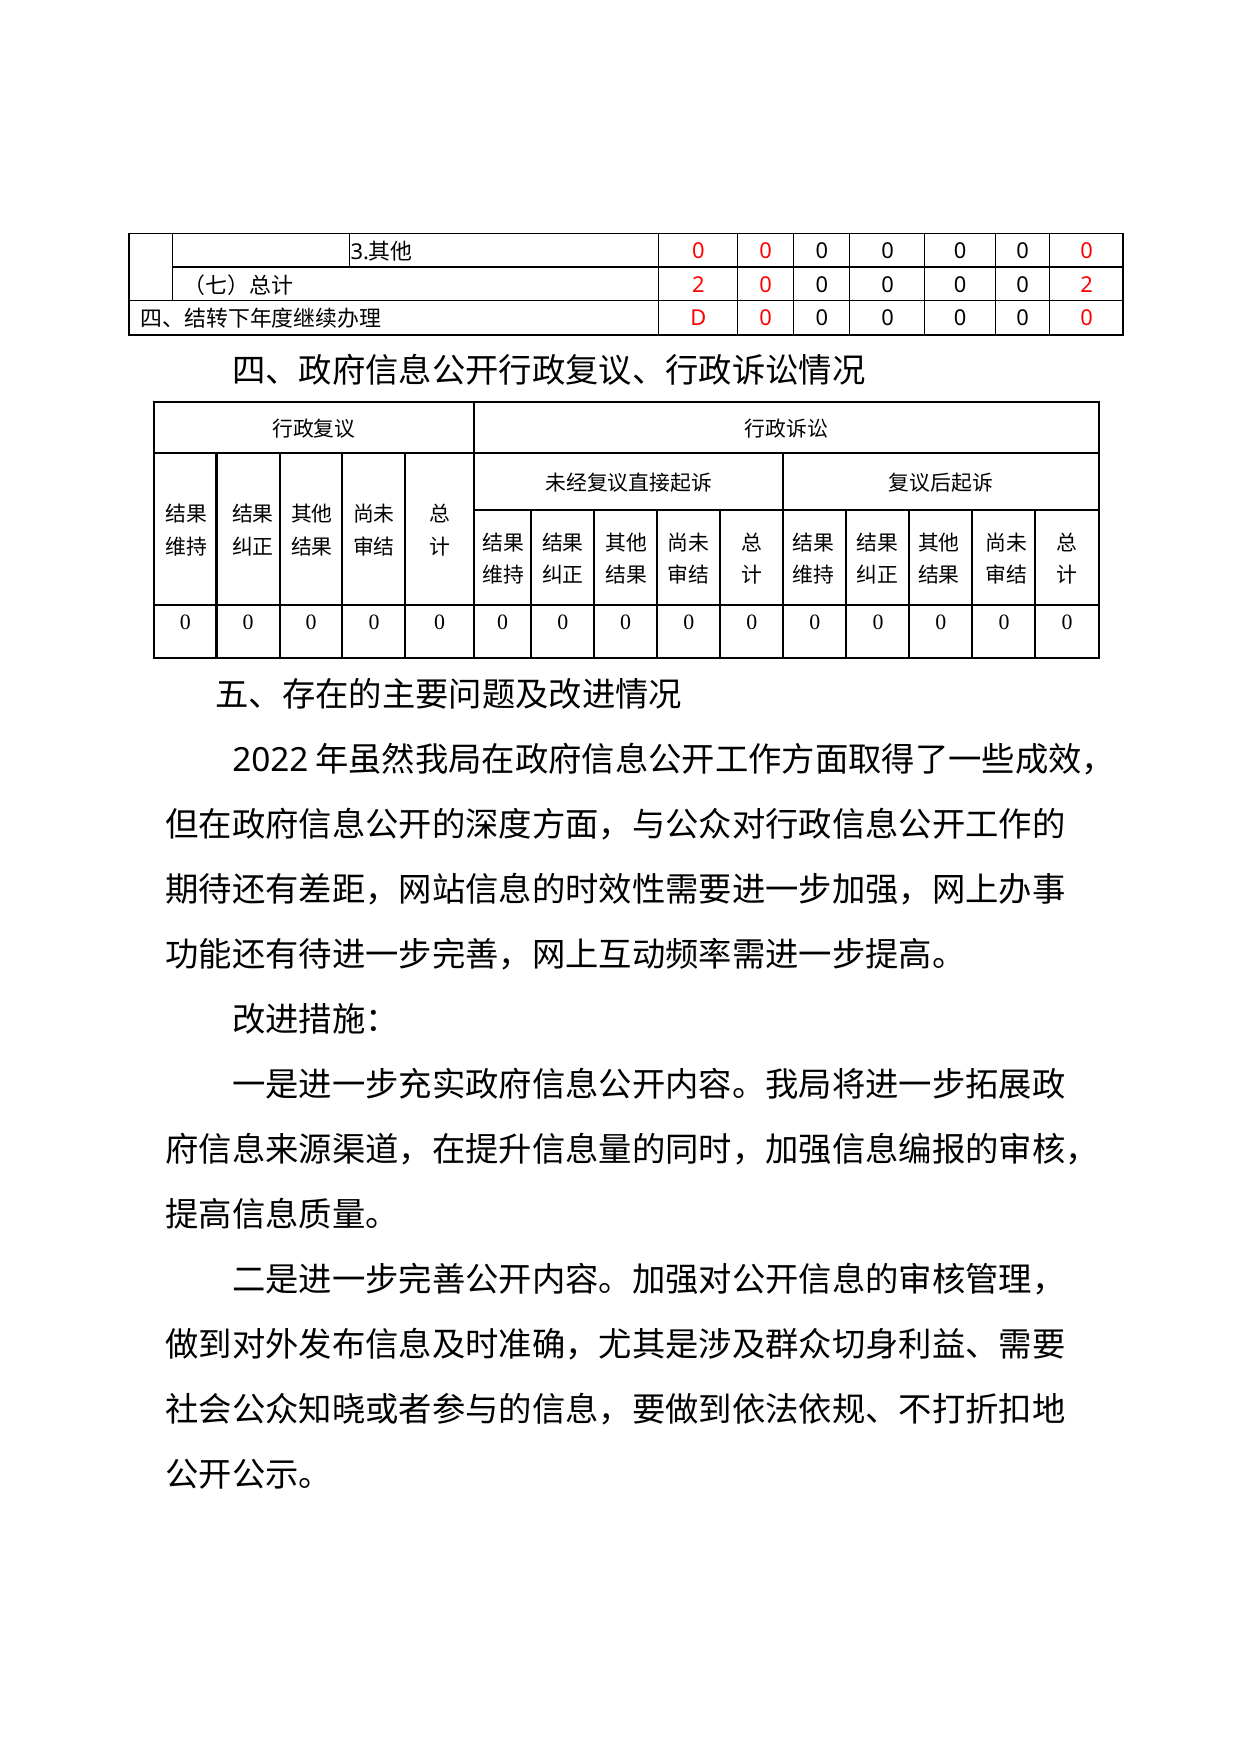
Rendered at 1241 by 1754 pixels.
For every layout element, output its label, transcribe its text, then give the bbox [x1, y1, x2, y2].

table_cell 总计 [1036, 511, 1098, 604]
table_cell 尚未 审结 [343, 454, 404, 604]
table_cell D [659, 301, 737, 333]
table_cell 0 [406, 606, 473, 657]
table_cell 0 [659, 234, 737, 266]
table_cell 0 [532, 606, 593, 657]
text 一是进一步充实政府信息公开内容。我局将进一步拓展政府信息来源渠道，在提升信息量的同时，加强信息编报的审核，提高信息质量。 [165, 1049, 1087, 1244]
table_cell 0 [595, 606, 656, 657]
table_cell 0 [784, 606, 845, 657]
table_cell 0 [794, 301, 849, 333]
table_cell 总 计 [406, 454, 473, 604]
table_cell 结果 维持 [155, 454, 215, 604]
table_cell 总计 [721, 511, 782, 604]
table_cell 四、结转下年度继续办理 [130, 301, 658, 333]
table_cell 结果纠正 [218, 454, 279, 604]
table_cell 结果纠正 [532, 511, 593, 604]
table_cell 复议后起诉 [784, 454, 1098, 509]
table_cell 结果 纠正 [847, 511, 908, 604]
table_cell 0 [738, 234, 793, 266]
table_cell 0 [738, 268, 793, 300]
table_cell 0 [925, 301, 995, 333]
table_cell 0 [996, 234, 1049, 266]
table_cell 结果维持 [784, 511, 845, 604]
table_cell 0 [973, 606, 1034, 657]
table_cell 其他 结果 [910, 511, 971, 604]
table_cell 2 [1050, 268, 1122, 300]
table_cell 0 [850, 234, 924, 266]
table_header 行政复议 [155, 403, 473, 452]
table_cell 0 [794, 268, 849, 300]
table_cell 0 [925, 234, 995, 266]
table_cell 0 [1036, 606, 1098, 657]
table_cell 0 [475, 606, 530, 657]
table_cell 尚未审结 [973, 511, 1034, 604]
table_cell 0 [1050, 301, 1122, 333]
table_cell 尚未 审结 [658, 511, 719, 604]
table_cell 其他结果 [281, 454, 341, 604]
table_cell 0 [721, 606, 782, 657]
table_cell 0 [218, 606, 279, 657]
table_cell 0 [155, 606, 215, 657]
table_cell 0 [658, 606, 719, 657]
table_cell 3.其他 [350, 234, 658, 266]
table_cell 0 [850, 268, 924, 300]
table_cell 0 [343, 606, 404, 657]
text 五、存在的主要问题及改进情况 [165, 659, 1087, 724]
table_cell 0 [738, 301, 793, 333]
table_cell 未经复议直接起诉 [475, 454, 782, 509]
table_cell 0 [794, 234, 849, 266]
text 二是进一步完善公开内容。加强对公开信息的审核管理，做到对外发布信息及时准确，尤其是涉及群众切身利益、需要社会公众知晓或者参与的信息，要做到依法依规、不打折扣地公开公示。 [165, 1244, 1087, 1504]
text 四、政府信息公开行政复议、行政诉讼情况 [165, 336, 1087, 401]
table_cell 0 [925, 268, 995, 300]
table_cell 0 [996, 268, 1049, 300]
table_cell （七）总计 [173, 268, 658, 300]
table_cell 结果维持 [475, 511, 530, 604]
text 改进措施： [165, 984, 1087, 1049]
text 2022年虽然我局在政府信息公开工作方面取得了一些成效，但在政府信息公开的深度方面，与公众对行政信息公开工作的期待还有差距，网站信息的时效性需要进一步加强，网上办事功能还有待进一步完善，网上互动频率需进一步提高。 [165, 724, 1087, 984]
table_cell 0 [281, 606, 341, 657]
table_cell 0 [996, 301, 1049, 333]
table_cell 其他 结果 [595, 511, 656, 604]
table_cell 0 [850, 301, 924, 333]
table_cell 0 [1050, 234, 1122, 266]
table_cell 0 [847, 606, 908, 657]
table_header 行政诉讼 [475, 403, 1098, 452]
table_cell 0 [910, 606, 971, 657]
table_cell 2 [659, 268, 737, 300]
